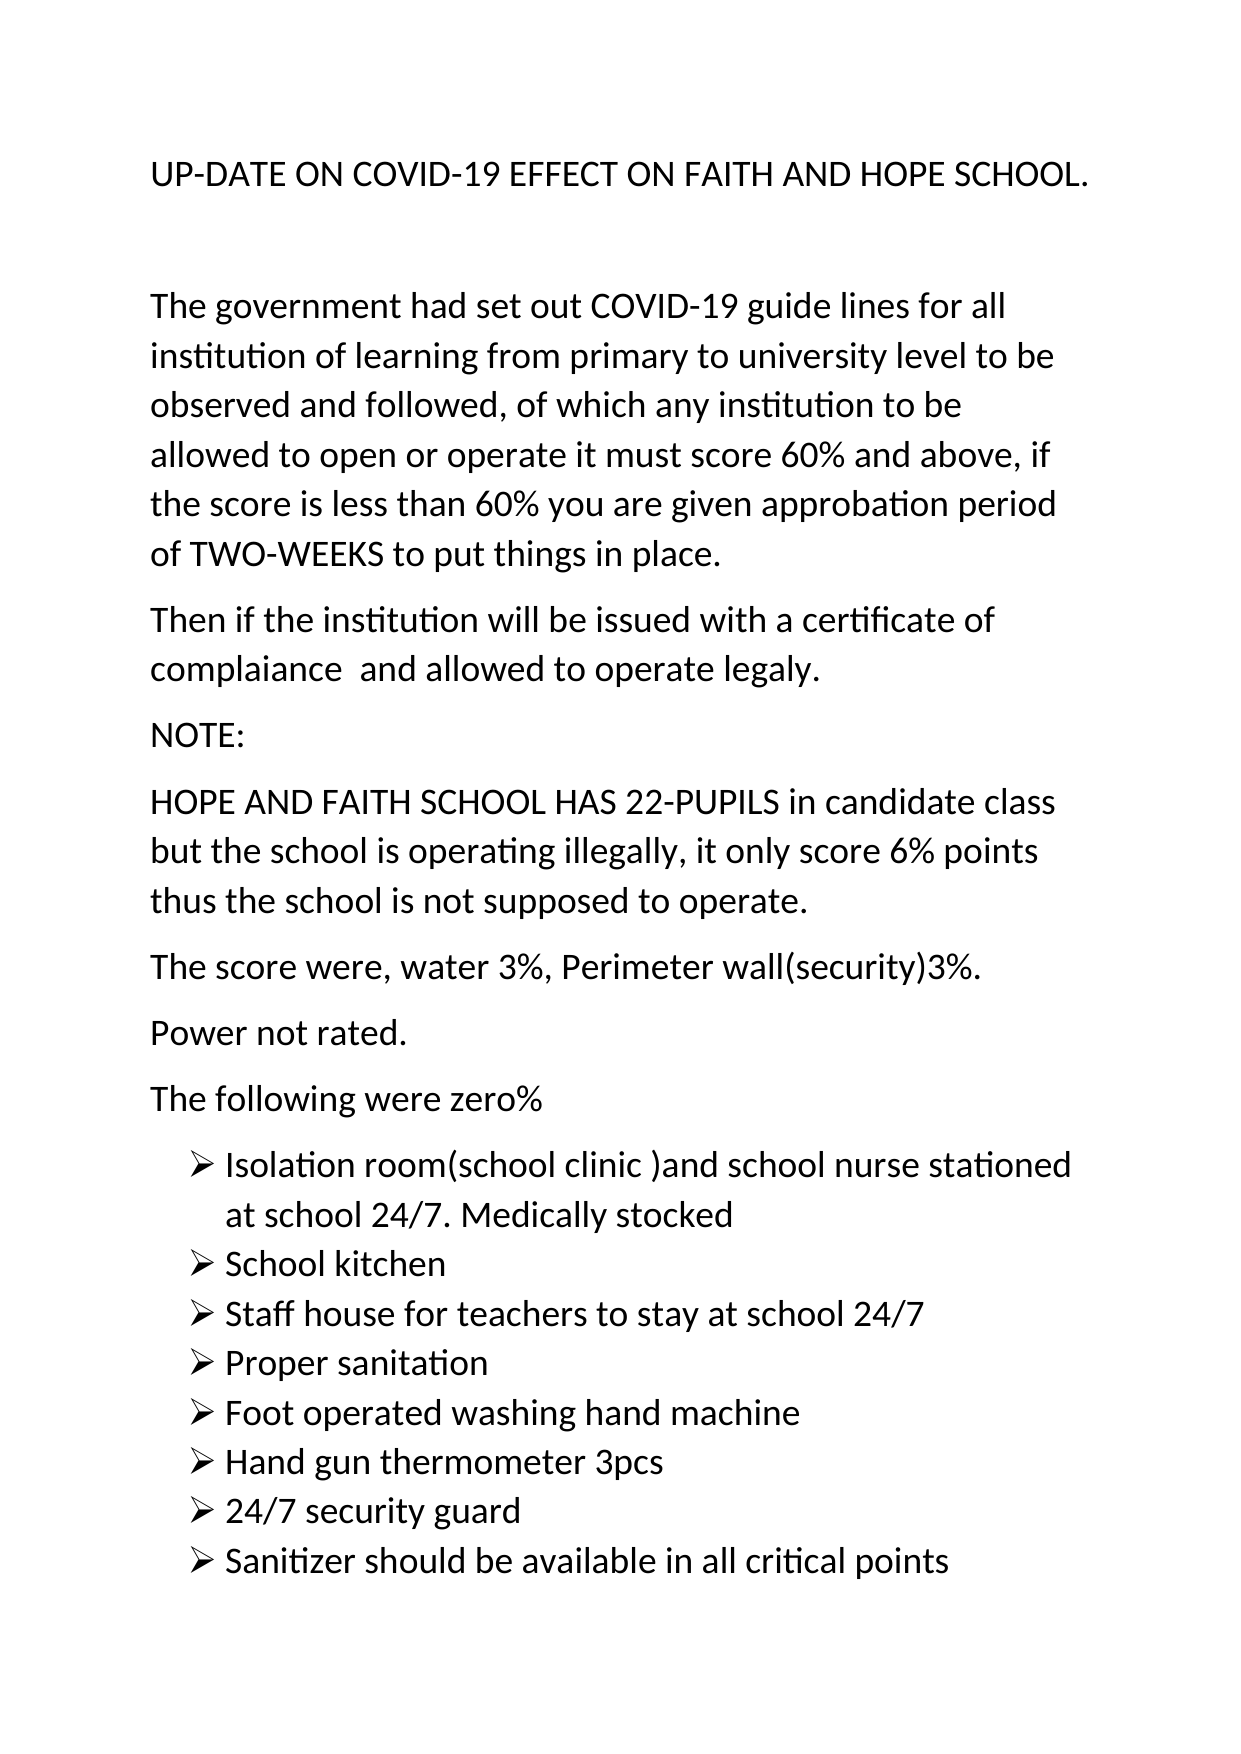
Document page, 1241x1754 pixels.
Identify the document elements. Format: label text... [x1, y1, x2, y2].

list 24/7 security guard [187, 1487, 1090, 1533]
list Sanitizer should be available in all critical points [187, 1537, 1090, 1583]
list Proper sanitation [187, 1339, 1090, 1385]
list Hand gun thermometer 3pcs [187, 1438, 1090, 1484]
list School kitchen [187, 1240, 1090, 1286]
text NOTE: [150, 711, 1090, 757]
text The government had set out COVID-19 guide lines for all institution of learning from primary to university level to be observed and followed, of which any institution to be allowed to open or operate it must score 60% and above, if the score is less than 60% you are given approbation period of TWO-WEEKS to put things in place. [150, 282, 1090, 576]
text HOPE AND FAITH SCHOOL HAS 22-PUPILS in candidate class but the school is operating illegally, it only score 6% points thus the school is not supposed to operate. [150, 778, 1090, 922]
list Isolation room(school clinic )and school nurse stationed at school 24/7. Medically stocked [187, 1141, 1090, 1236]
text Power not rated. [150, 1009, 1090, 1055]
list Foot operated washing hand machine [187, 1388, 1090, 1434]
text The score were, water 3%, Perimeter wall(security)3%. [150, 943, 1090, 988]
text UP-DATE ON COVID-19 EFFECT ON FAITH AND HOPE SCHOOL. [150, 150, 1090, 196]
list Staff house for teachers to stay at school 24/7 [187, 1289, 1090, 1335]
text The following were zero% [150, 1075, 1090, 1121]
text Then if the institution will be issued with a certificate of complaiance and allowed to operate legaly. [150, 596, 1090, 691]
